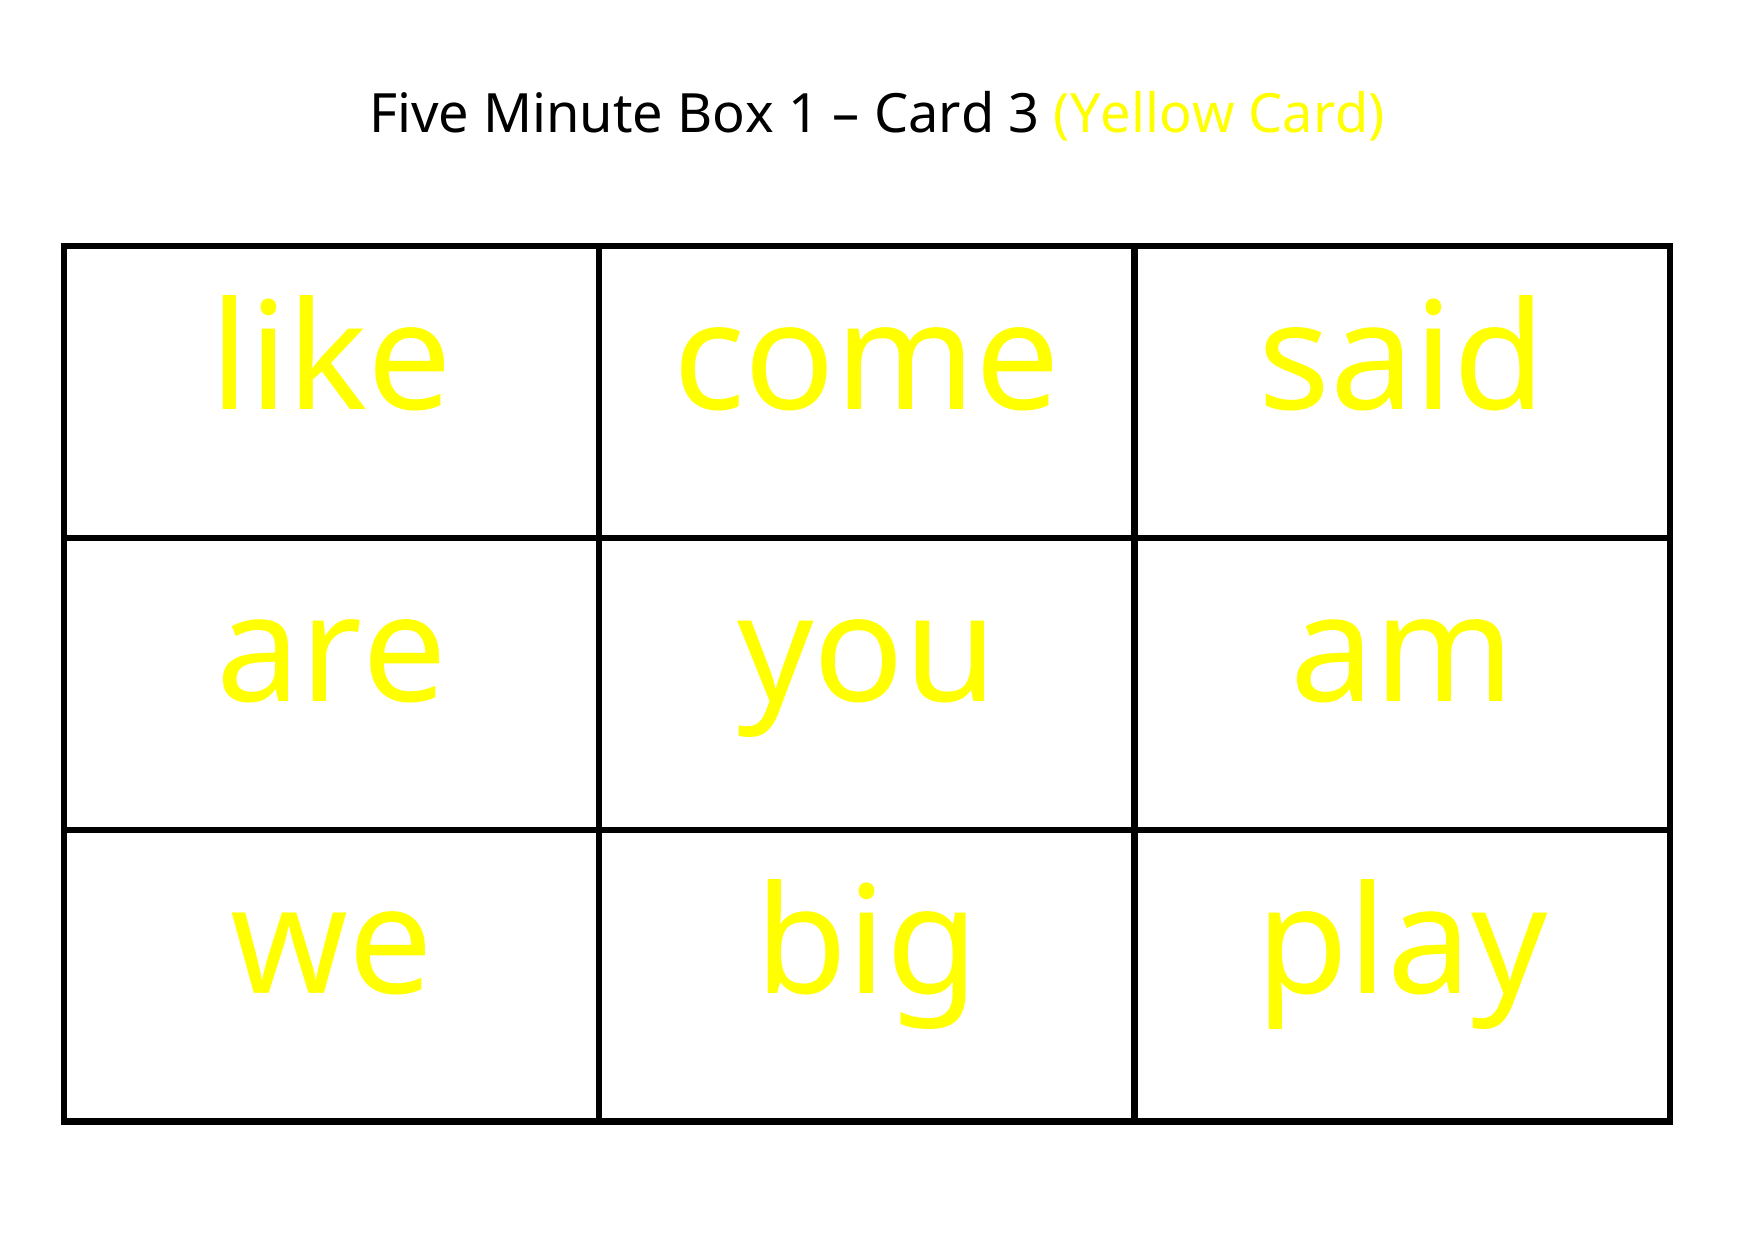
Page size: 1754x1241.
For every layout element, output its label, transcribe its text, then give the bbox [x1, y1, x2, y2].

text Five Minute Box 1 – Card 3 (Yellow Card) [75, 75, 1679, 149]
table_cell you [602, 541, 1131, 827]
table_cell we [67, 833, 596, 1118]
table_cell play [1138, 833, 1667, 1118]
table_cell are [67, 541, 596, 827]
table_cell big [602, 833, 1131, 1118]
table_header said [1138, 249, 1667, 535]
table_cell am [1138, 541, 1667, 827]
table_header come [602, 249, 1131, 535]
table_header like [67, 249, 596, 535]
